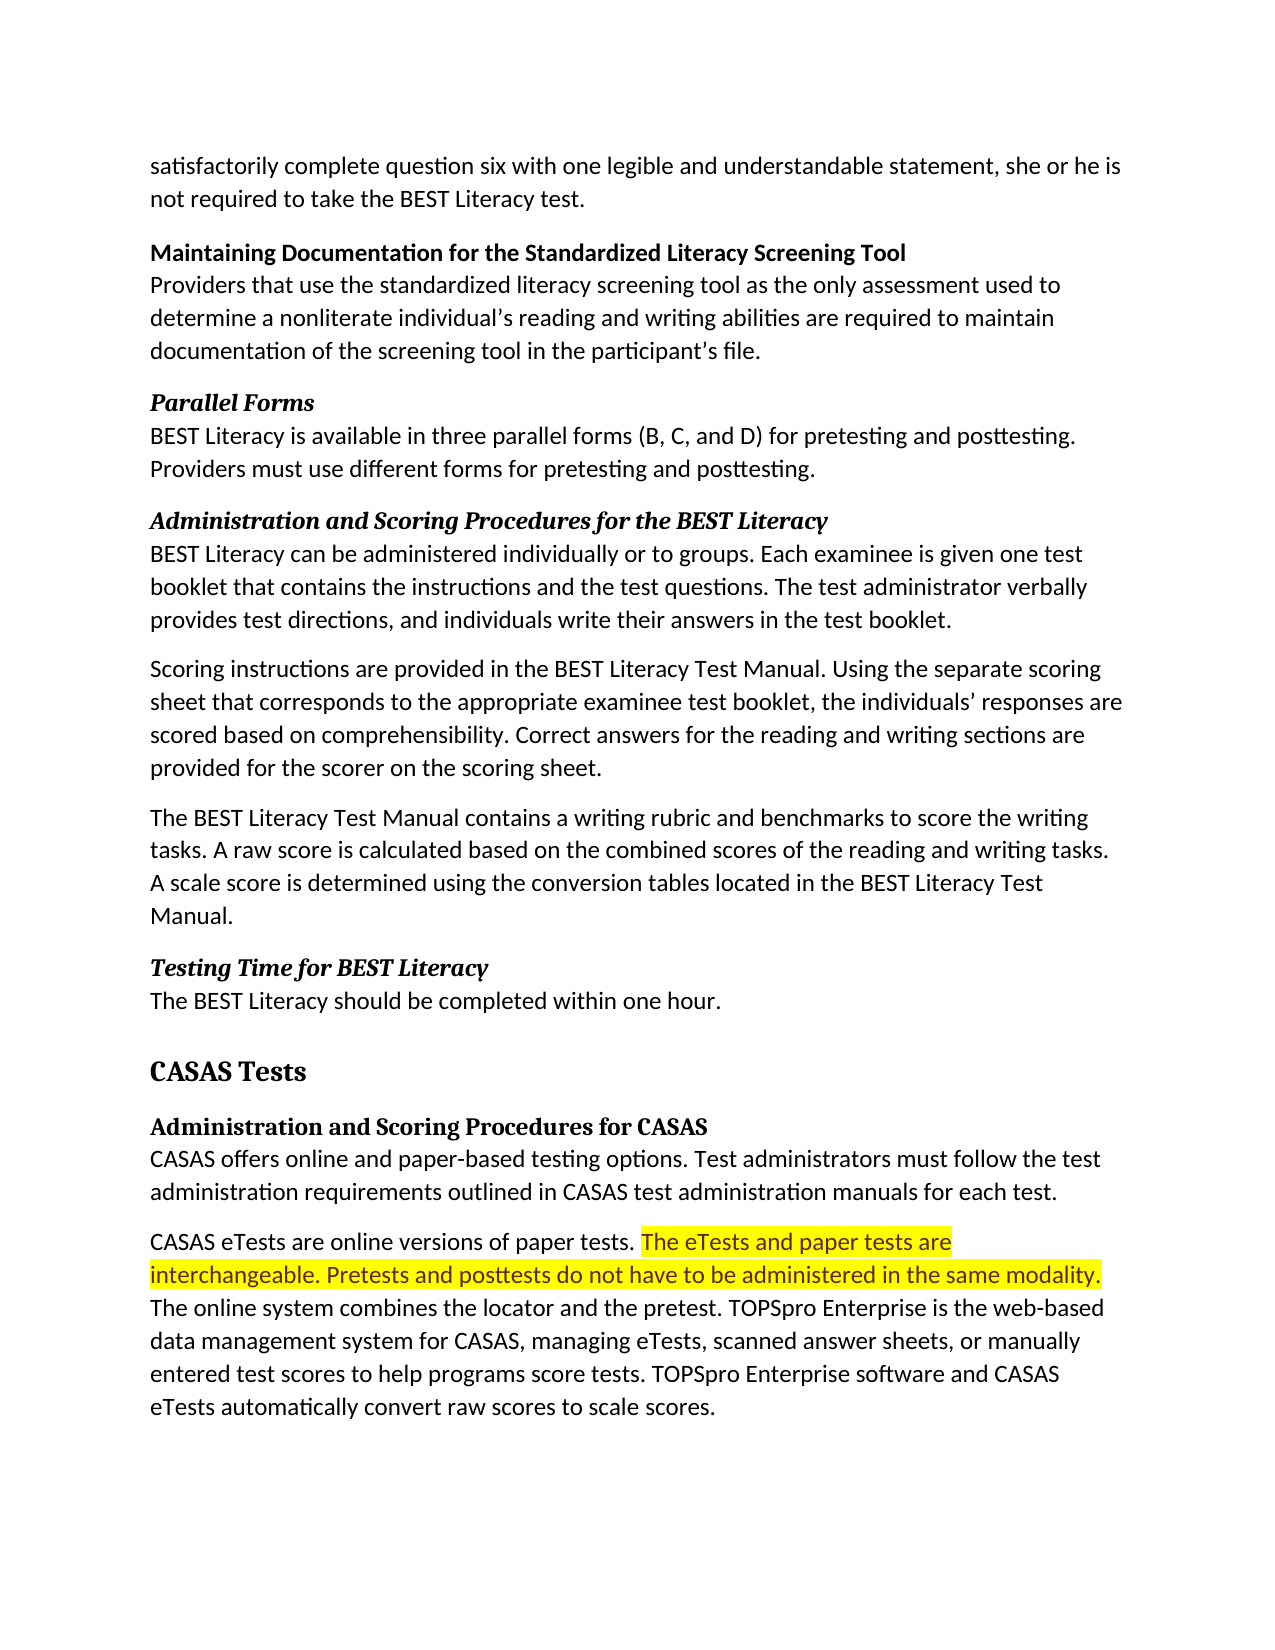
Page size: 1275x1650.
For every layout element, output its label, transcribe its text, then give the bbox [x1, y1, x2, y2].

text Providers that use the standardized literacy screening tool as the only assessment used to determine a nonliterate individual’s reading and writing abilities are required to maintain documentation of the screening tool in the participant’s file. [150, 269, 1125, 366]
subtitle Testing Time for BEST Literacy [150, 954, 1125, 983]
subtitle Maintaining Documentation for the Standardized Literacy Screening Tool [150, 237, 1125, 267]
text CASAS eTests are online versions of paper tests. The eTests and paper tests are interchangeable. Pretests and posttests do not have to be administered in the same modality. The online system combines the locator and the pretest. TOPSpro Enterprise is the web-based data management system for CASAS, managing eTests, scanned answer sheets, or manually entered test scores to help programs score tests. TOPSpro Enterprise software and CASAS eTests automatically convert raw scores to scale scores. [150, 1226, 1125, 1421]
subtitle Administration and Scoring Procedures for CASAS [150, 1113, 1125, 1141]
text Scoring instructions are provided in the BEST Literacy Test Manual. Using the separate scoring sheet that corresponds to the appropriate examinee test booklet, the individuals’ responses are scored based on comprehensibility. Correct answers for the reading and writing sections are provided for the scorer on the scoring sheet. [150, 653, 1125, 783]
subtitle CASAS Tests [150, 1056, 1125, 1089]
text The BEST Literacy Test Manual contains a writing rubric and benchmarks to score the writing tasks. A raw score is calculated based on the combined scores of the reading and writing tasks. A scale score is determined using the conversion tables located in the BEST Literacy Test Manual. [150, 802, 1125, 931]
text BEST Literacy is available in three parallel forms (B, C, and D) for pretesting and posttesting. Providers must use different forms for pretesting and posttesting. [150, 420, 1125, 484]
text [150, 150, 1125, 213]
text The BEST Literacy should be completed within one hour. [150, 985, 1125, 1016]
text CASAS offers online and paper-based testing options. Test administrators must follow the test administration requirements outlined in CASAS test administration manuals for each test. [150, 1144, 1125, 1207]
subtitle Parallel Forms [150, 389, 1125, 418]
subtitle Administration and Scoring Procedures for the BEST Literacy [150, 507, 1125, 536]
text BEST Literacy can be administered individually or to groups. Each examinee is given one test booklet that contains the instructions and the test questions. The test administrator verbally provides test directions, and individuals write their answers in the test booklet. [150, 538, 1125, 634]
